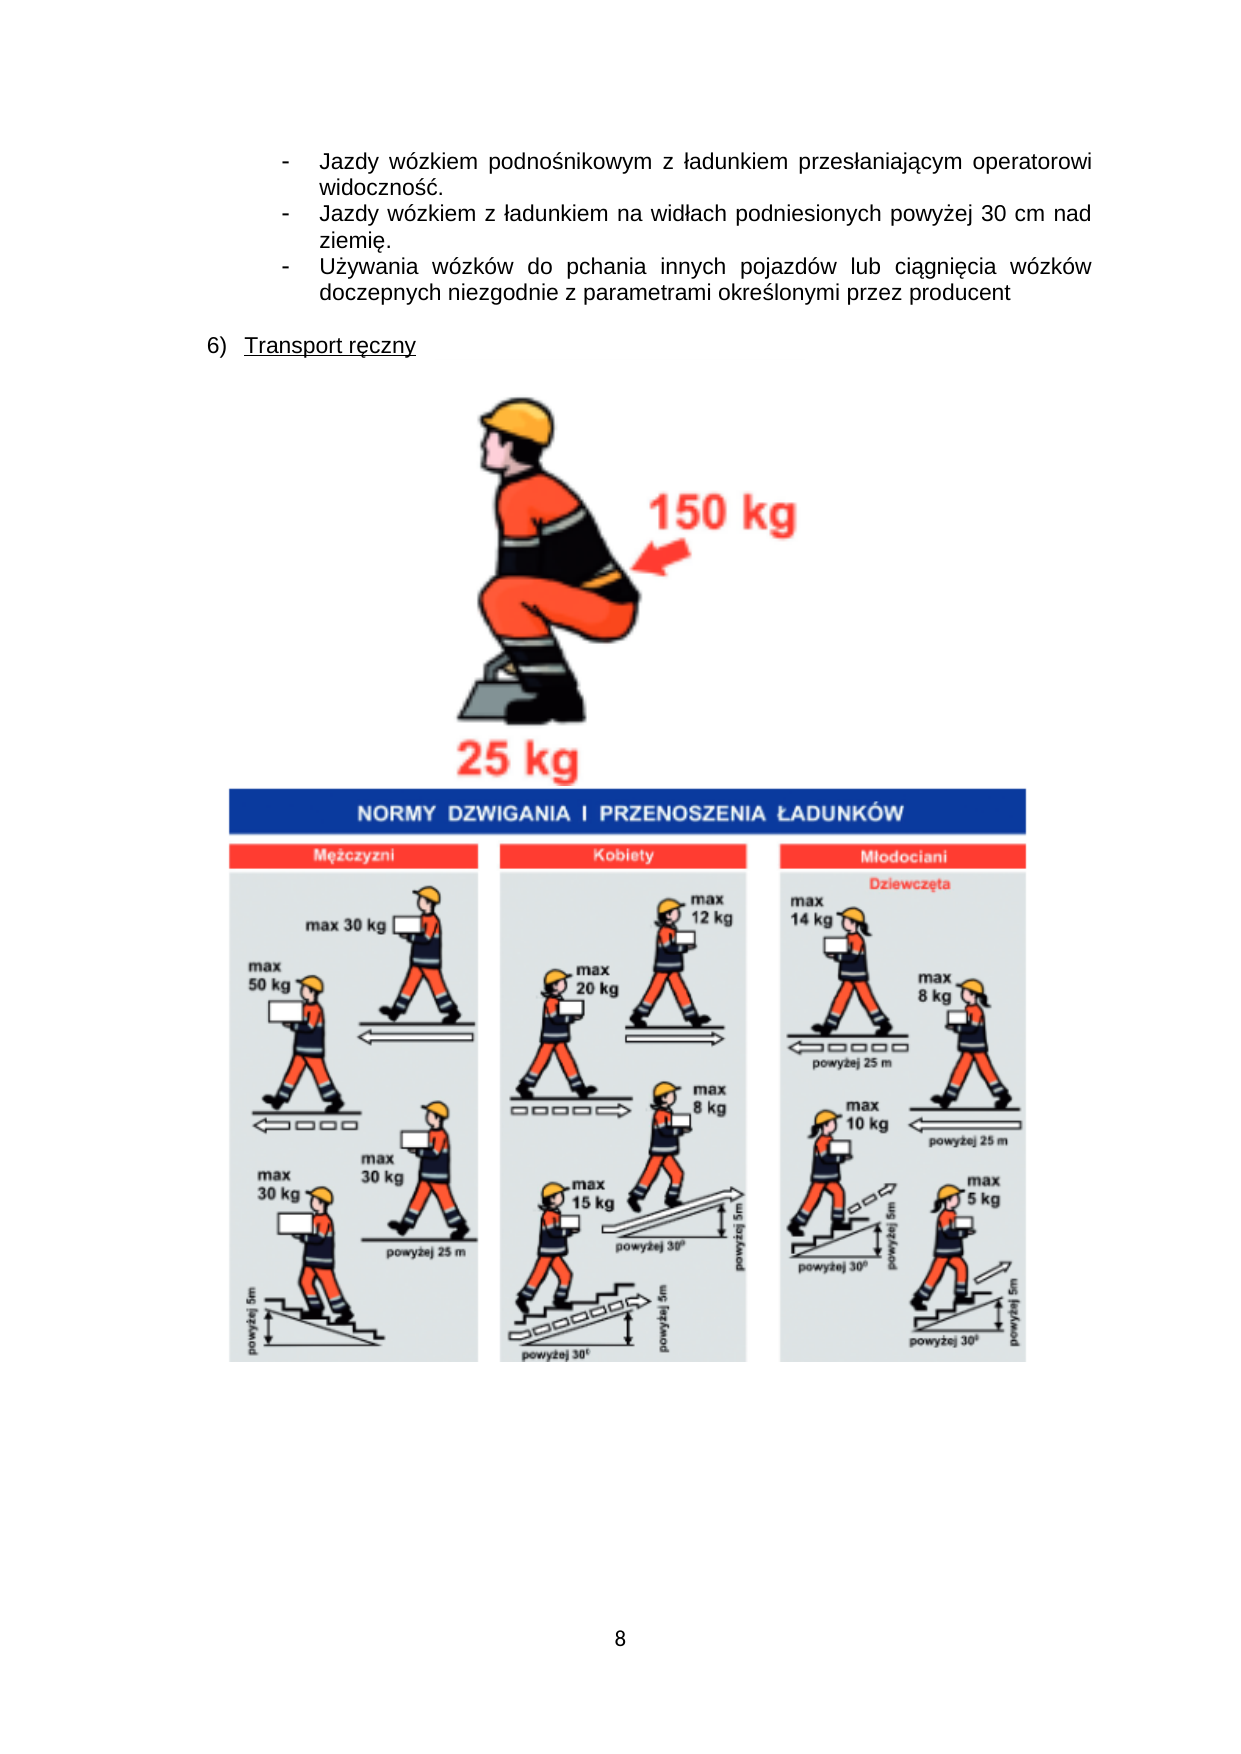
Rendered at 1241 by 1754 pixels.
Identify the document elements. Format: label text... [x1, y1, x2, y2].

list Jazdy wózkiem z ładunkiem na widłach podniesionych powyżej 30 cm nad ziemię. [282, 200, 1093, 253]
picture [196, 358, 1045, 1362]
list Używania wózków do pchania innych pojazdów lub ciągnięcia wózków doczepnych niezgodnie z parametrami określonymi przez producent [282, 253, 1093, 306]
list Transport ręczny [207, 332, 1093, 358]
list Jazdy wózkiem podnośnikowym z ładunkiem przesłaniającym operatorowi widoczność. [282, 148, 1093, 200]
